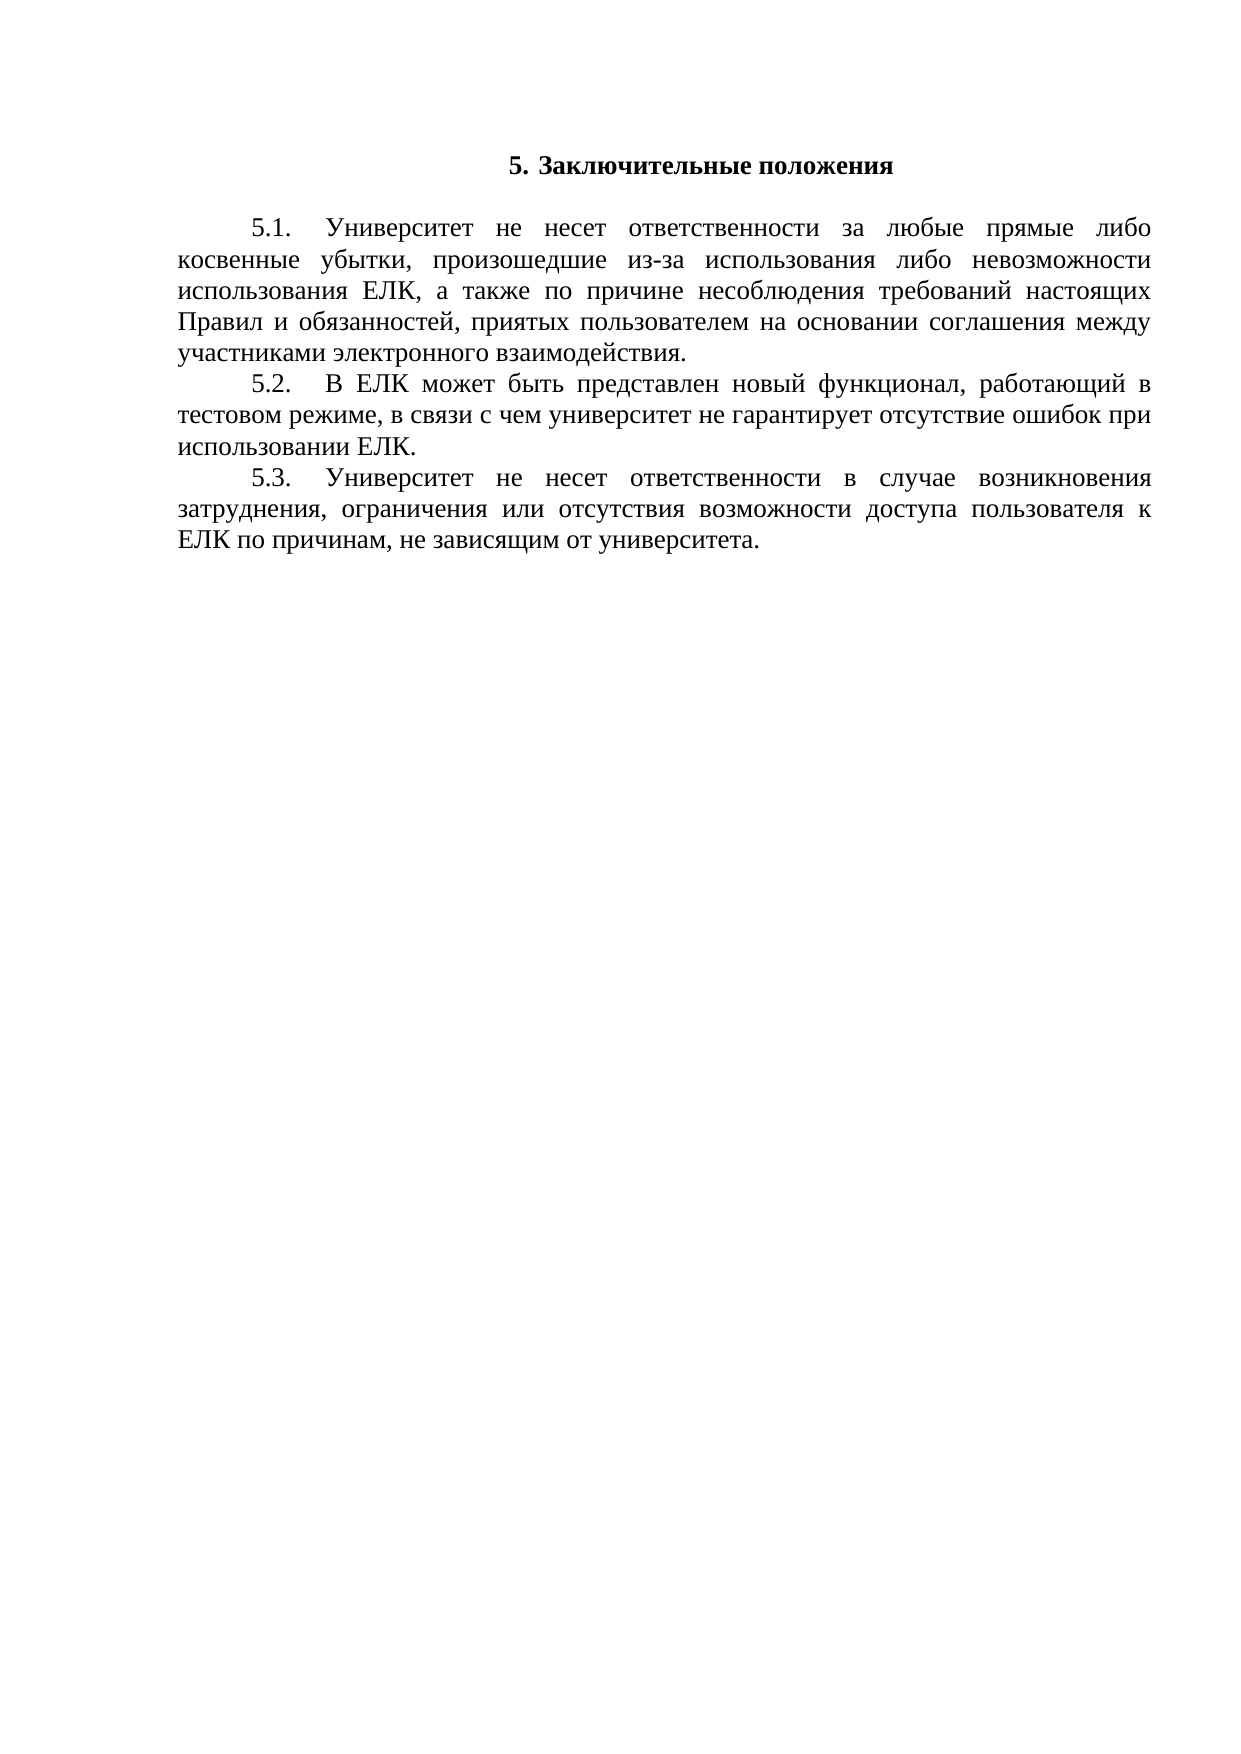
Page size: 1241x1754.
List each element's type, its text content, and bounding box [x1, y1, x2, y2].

list В ЕЛК может быть представлен новый функционал, работающий в тестовом режиме, в связи с чем университет не гарантирует отсутствие ошибок при использовании ЕЛК. [177, 367, 1153, 461]
list Университет не несет ответственности за любые прямые либо косвенные убытки, произошедшие из-за использования либо невозможности использования ЕЛК, а также по причине несоблюдения требований настоящих Правил и обязанностей, приятых пользователем на основании соглашения между участниками электронного взаимодействия. [177, 212, 1153, 367]
list Университет не несет ответственности в случае возникновения затруднения, ограничения или отсутствия возможности доступа пользователя к ЕЛК по причинам, не зависящим от университета. [177, 461, 1153, 554]
list Заключительные положения [177, 149, 1152, 180]
